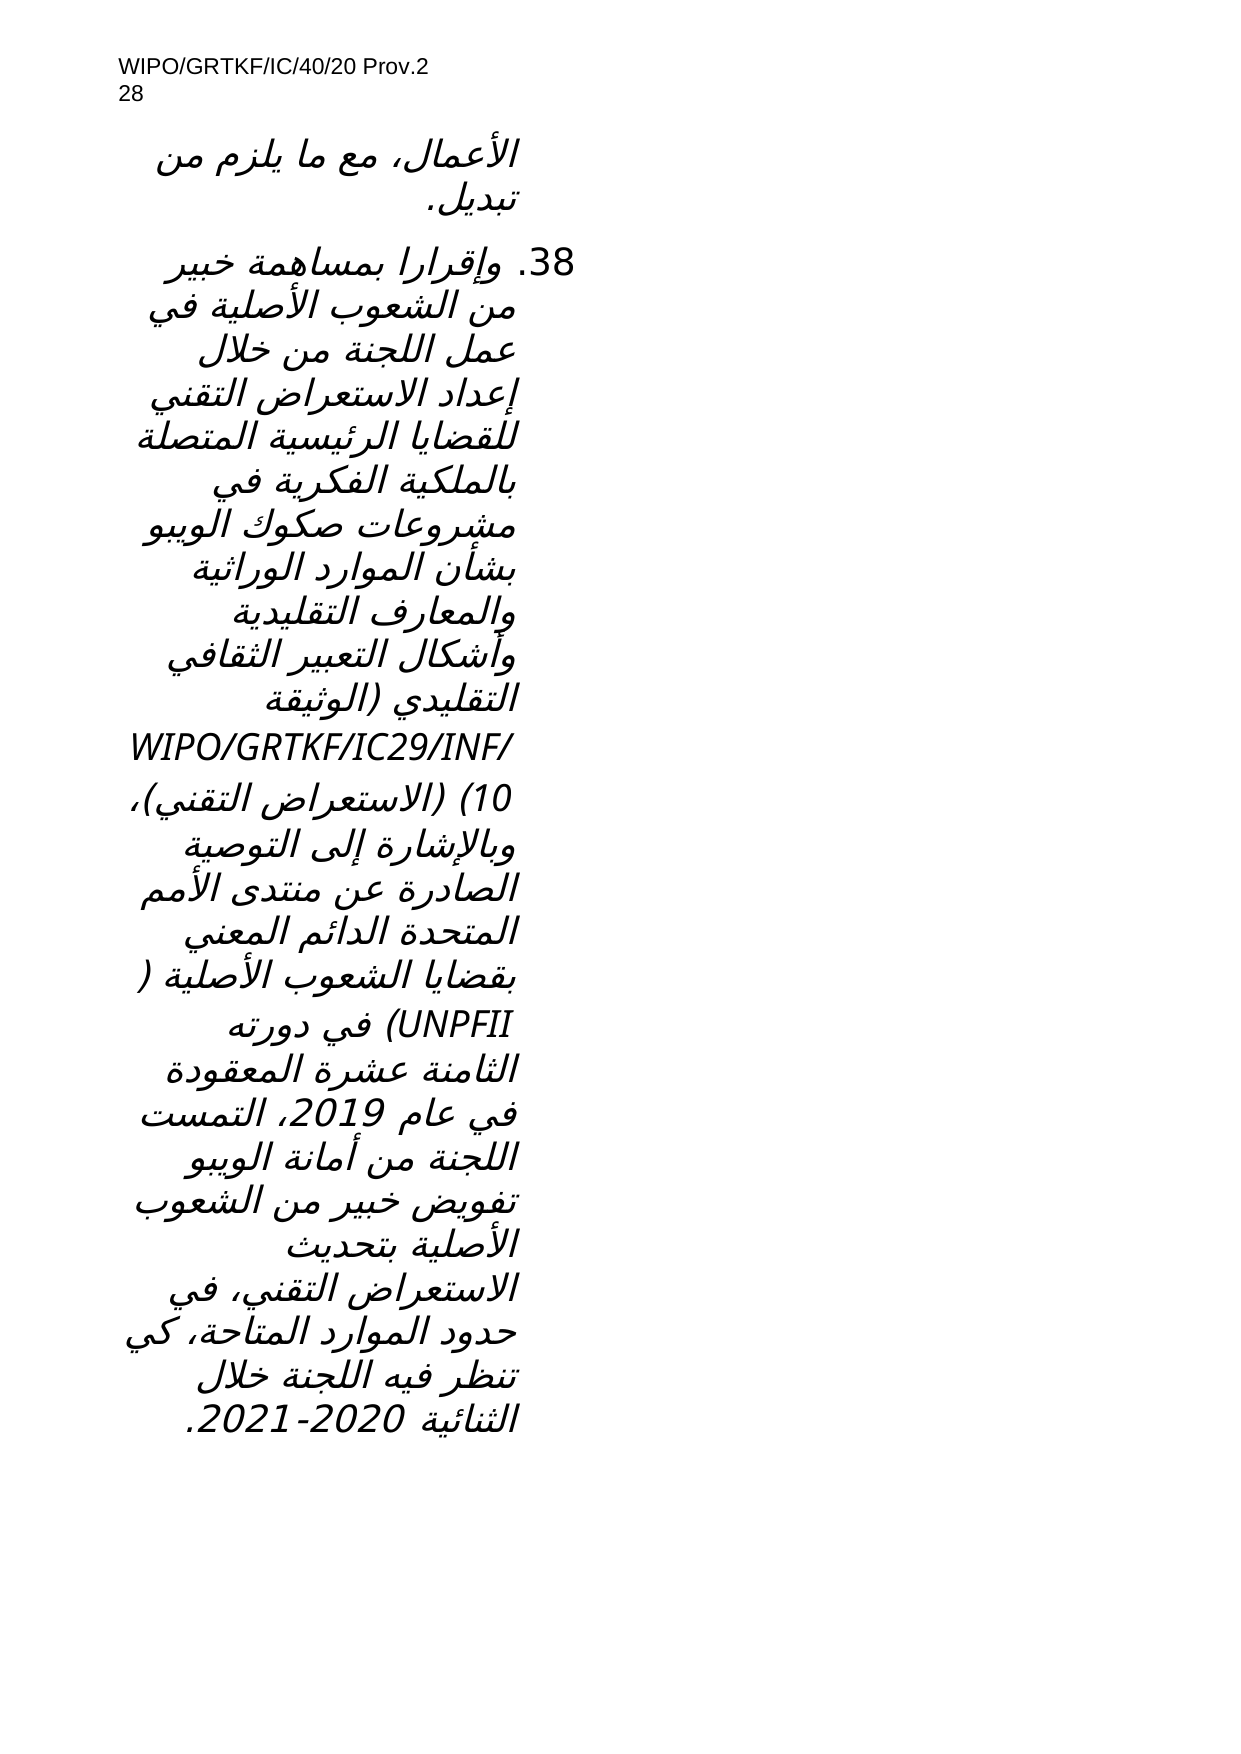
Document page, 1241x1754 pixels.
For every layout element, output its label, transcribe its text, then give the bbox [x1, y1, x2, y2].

text وإقرارا بمساهمة خبير من الشعوب الأصلية في عمل اللجنة من خلال إعداد الاستعراض التقني للقضايا الرئيسية المتصلة بالملكية الفكرية في مشروعات صكوك الويبو بشأن الموارد الوراثية والمعارف التقليدية وأشكال التعبير الثقافي التقليدي (الوثيقة WIPO/GRTKF/IC29/INF/10) (الاستعراض التقني)، وبالإشارة إلى التوصية الصادرة عن منتدى الأمم المتحدة الدائم المعني بقضايا الشعوب الأصلية (UNPFII) في دورته الثامنة عشرة المعقودة في عام 2019، التمست اللجنة من أمانة الويبو تفويض خبير من الشعوب الأصلية بتحديث الاستعراض التقني، في حدود الموارد المتاحة، كي تنظر فيه اللجنة خلال الثنائية 2020-2021. [118, 240, 516, 1441]
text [118, 132, 516, 219]
